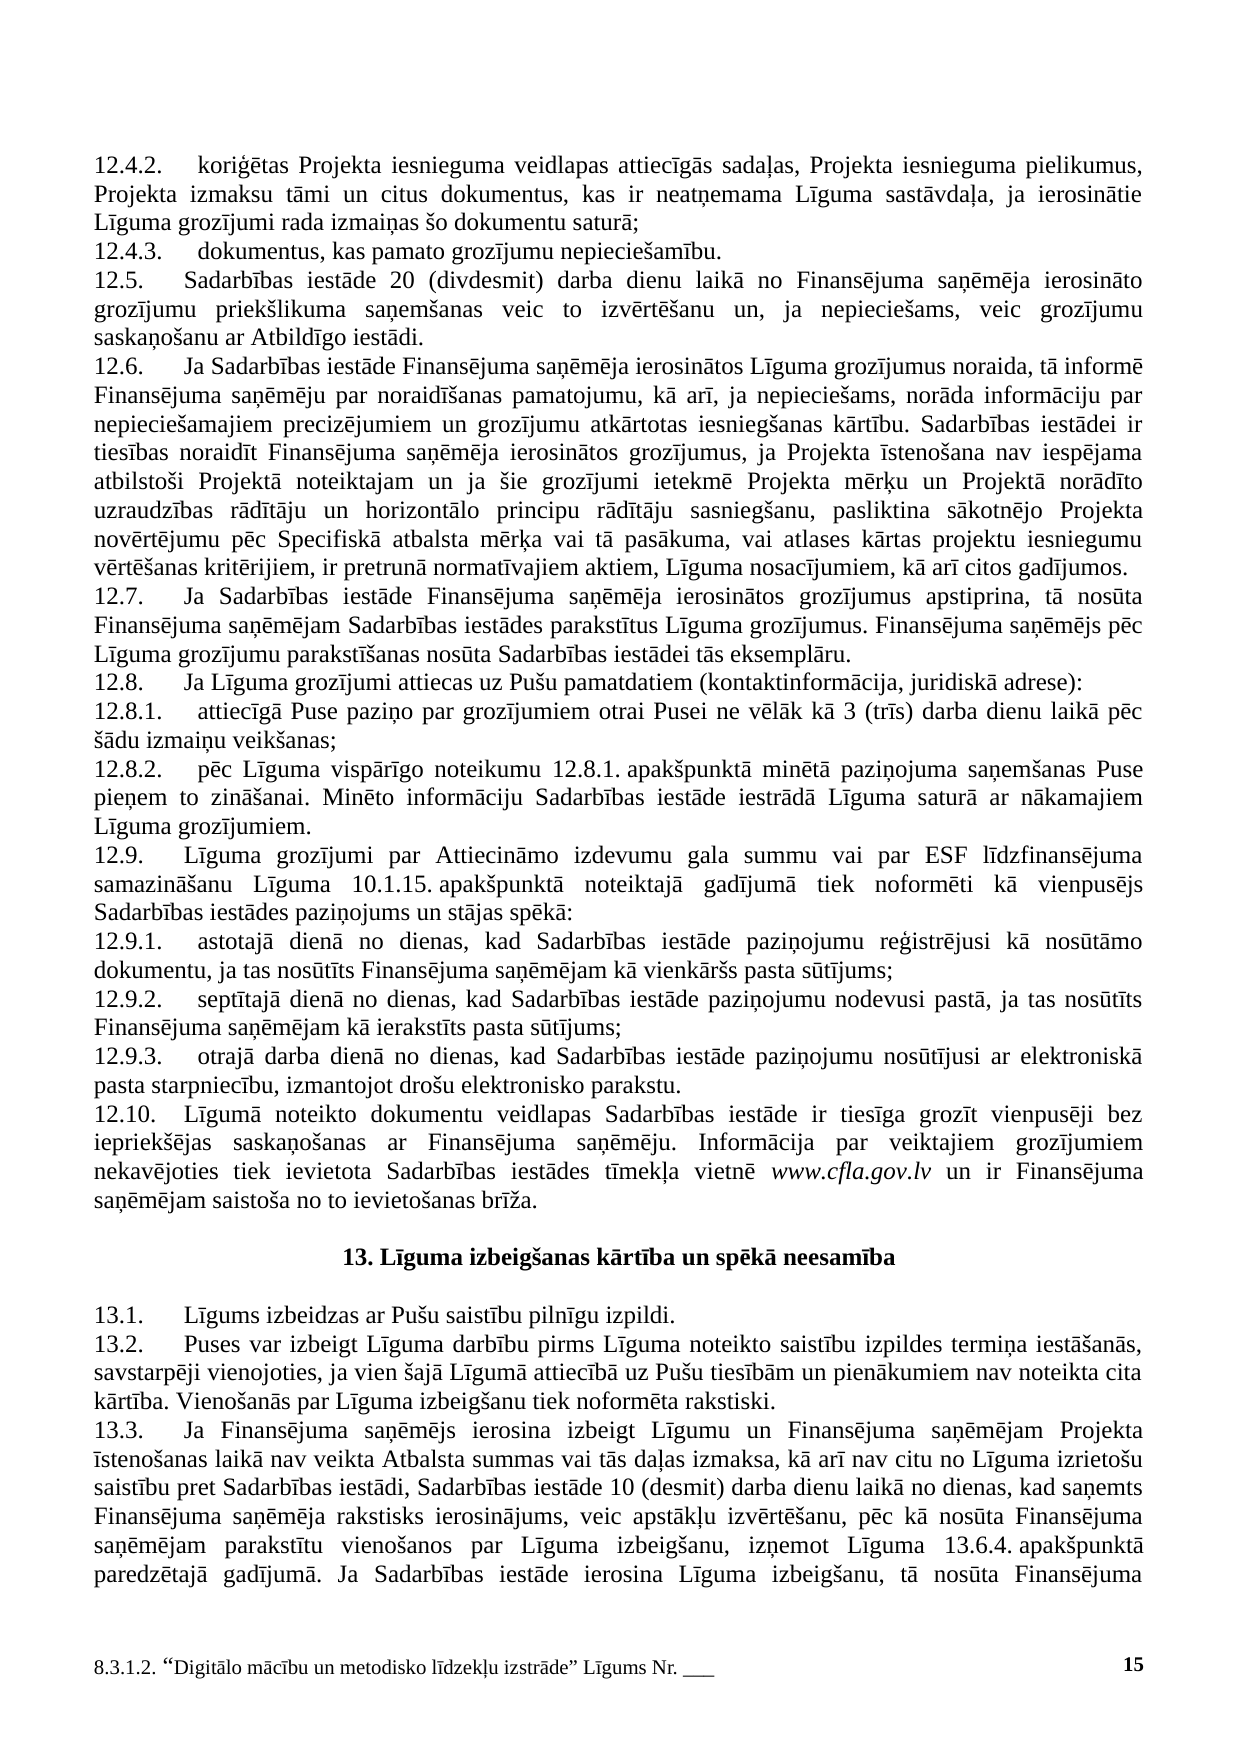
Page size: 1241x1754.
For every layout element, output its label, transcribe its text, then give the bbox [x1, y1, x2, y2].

list pēc Līguma vispārīgo noteikumu 12.8.1. apakšpunktā minētā paziņojuma saņemšanas Puse pieņem to zināšanai. Minēto informāciju Sadarbības iestāde iestrādā Līguma saturā ar nākamajiem Līguma grozījumiem. [94, 754, 1144, 840]
list septītajā dienā no dienas, kad Sadarbības iestāde paziņojumu nodevusi pastā, ja tas nosūtīts Finansējuma saņēmējam kā ierakstīts pasta sūtījums; [94, 984, 1144, 1041]
list Līgumā noteikto dokumentu veidlapas Sadarbības iestāde ir tiesīga grozīt vienpusēji bez iepriekšējas saskaņošanas ar Finansējuma saņēmēju. Informācija par veiktajiem grozījumiem nekavējoties tiek ievietota Sadarbības iestādes tīmekļa vietnē www.cfla.gov.lv un ir Finansējuma saņēmējam saistoša no to ievietošanas brīža. [94, 1099, 1144, 1214]
list koriģētas Projekta iesnieguma veidlapas attiecīgās sadaļas, Projekta iesnieguma pielikumus, Projekta izmaksu tāmi un citus dokumentus, kas ir neatņemama Līguma sastāvdaļa, ja ierosinātie Līguma grozījumi rada izmaiņas šo dokumentu saturā; [94, 150, 1144, 236]
list Līguma izbeigšanas kārtība un spēkā neesamība [94, 1242, 1144, 1271]
list Ja Sadarbības iestāde Finansējuma saņēmēja ierosinātos Līguma grozījumus noraida, tā informē Finansējuma saņēmēju par noraidīšanas pamatojumu, kā arī, ja nepieciešams, norāda informāciju par nepieciešamajiem precizējumiem un grozījumu atkārtotas iesniegšanas kārtību. Sadarbības iestādei ir tiesības noraidīt Finansējuma saņēmēja ierosinātos grozījumus, ja Projekta īstenošana nav iespējama atbilstoši Projektā noteiktajam un ja šie grozījumi ietekmē Projekta mērķu un Projektā norādīto uzraudzības rādītāju un horizontālo principu rādītāju sasniegšanu, pasliktina sākotnējo Projekta novērtējumu pēc Specifiskā atbalsta mērķa vai tā pasākuma, vai atlases kārtas projektu iesniegumu vērtēšanas kritērijiem, ir pretrunā normatīvajiem aktiem, Līguma nosacījumiem, kā arī citos gadījumos. [94, 351, 1144, 581]
list Līgums izbeidzas ar Pušu saistību pilnīgu izpildi. [94, 1300, 1144, 1329]
list Ja Līguma grozījumi attiecas uz Pušu pamatdatiem (kontaktinformācija, juridiskā adrese): [94, 667, 1144, 696]
list attiecīgā Puse paziņo par grozījumiem otrai Pusei ne vēlāk kā 3 (trīs) darba dienu laikā pēc šādu izmaiņu veikšanas; [94, 696, 1144, 754]
list Puses var izbeigt Līguma darbību pirms Līguma noteikto saistību izpildes termiņa iestāšanās, savstarpēji vienojoties, ja vien šajā Līgumā attiecībā uz Pušu tiesībām un pienākumiem nav noteikta cita kārtība. Vienošanās par Līguma izbeigšanu tiek noformēta rakstiski. [94, 1329, 1144, 1415]
list Ja Sadarbības iestāde Finansējuma saņēmēja ierosinātos grozījumus apstiprina, tā nosūta Finansējuma saņēmējam Sadarbības iestādes parakstītus Līguma grozījumus. Finansējuma saņēmējs pēc Līguma grozījumu parakstīšanas nosūta Sadarbības iestādei tās eksemplāru. [94, 581, 1144, 667]
list Līguma grozījumi par Attiecināmo izdevumu gala summu vai par ESF līdzfinansējuma samazināšanu Līguma 10.1.15. apakšpunktā noteiktajā gadījumā tiek noformēti kā vienpusējs Sadarbības iestādes paziņojums un stājas spēkā: [94, 840, 1144, 926]
list astotajā dienā no dienas, kad Sadarbības iestāde paziņojumu reģistrējusi kā nosūtāmo dokumentu, ja tas nosūtīts Finansējuma saņēmējam kā vienkāršs pasta sūtījums; [94, 926, 1144, 984]
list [94, 1415, 1144, 1587]
list Sadarbības iestāde 20 (divdesmit) darba dienu laikā no Finansējuma saņēmēja ierosināto grozījumu priekšlikuma saņemšanas veic to izvērtēšanu un, ja nepieciešams, veic grozījumu saskaņošanu ar Atbildīgo iestādi. [94, 265, 1144, 351]
list dokumentus, kas pamato grozījumu nepieciešamību. [94, 236, 1144, 265]
list otrajā darba dienā no dienas, kad Sadarbības iestāde paziņojumu nosūtījusi ar elektroniskā pasta starpniecību, izmantojot drošu elektronisko parakstu. [94, 1041, 1144, 1099]
